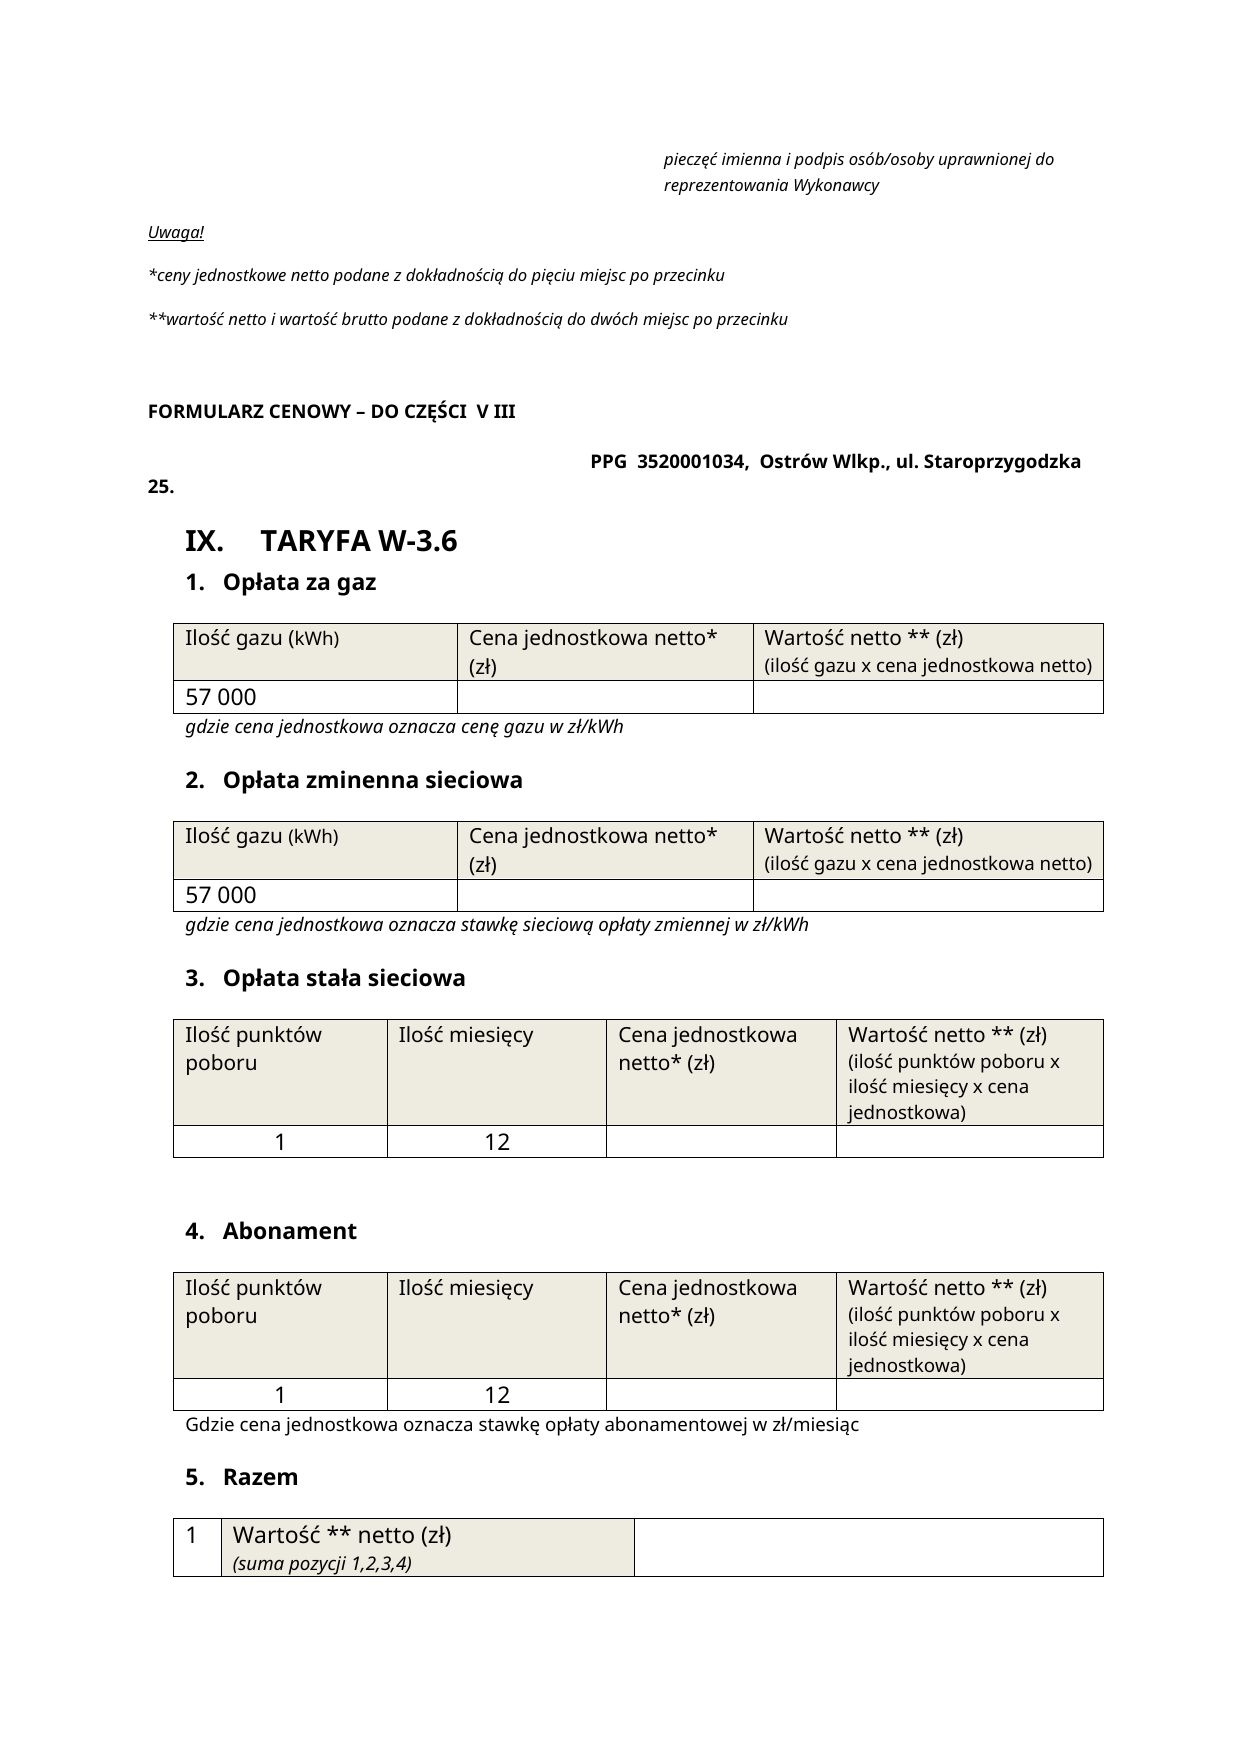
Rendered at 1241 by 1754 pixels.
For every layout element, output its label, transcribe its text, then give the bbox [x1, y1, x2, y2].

table_header Ilość gazu (kWh) [174, 624, 457, 680]
table_cell [754, 880, 1103, 911]
table_cell 57 000 [174, 681, 457, 713]
table_header Cena jednostkowa netto* (zł) [607, 1273, 836, 1378]
table_cell 1 [174, 1379, 387, 1410]
list TARYFA W-3.6 [185, 520, 1093, 560]
table_header [635, 1519, 1103, 1576]
table_cell 57 000 [174, 880, 457, 911]
table_header Ilość gazu (kWh) [174, 822, 457, 878]
list Razem [185, 1461, 1093, 1492]
table_header Wartość netto ** (zł) (ilość punktów poboru x ilość miesięcy x cena jednostkowa) [837, 1020, 1103, 1125]
table_cell [837, 1379, 1103, 1410]
table_cell 12 [388, 1379, 606, 1410]
table_header Wartość netto ** (zł) (ilość gazu x cena jednostkowa netto) [754, 822, 1103, 878]
text *ceny jednostkowe netto podane z dokładnością do pięciu miejsc po przecinku [148, 264, 1093, 287]
list Opłata za gaz [185, 566, 1093, 597]
table_header Cena jednostkowa netto* (zł) [607, 1020, 836, 1125]
list Abonament [185, 1215, 1093, 1246]
table_header Wartość netto ** (zł) (ilość gazu x cena jednostkowa netto) [754, 624, 1103, 680]
text pieczęć imienna i podpis osób/osoby uprawnionej do reprezentowania Wykonawcy [664, 148, 1093, 196]
text Uwaga! [148, 221, 1093, 243]
table_header 1 [174, 1519, 221, 1576]
table_header Wartość ** netto (zł) (suma pozycji 1,2,3,4) [222, 1519, 634, 1576]
table_cell [837, 1126, 1103, 1157]
text Gdzie cena jednostkowa oznacza stawkę opłaty abonamentowej w zł/miesiąc [185, 1411, 1093, 1436]
table_header Cena jednostkowa netto* (zł) [458, 822, 753, 878]
table_cell [458, 681, 753, 713]
table_cell 1 [174, 1126, 387, 1157]
table_cell 12 [388, 1126, 606, 1157]
table_header Wartość netto ** (zł) (ilość punktów poboru x ilość miesięcy x cena jednostkowa) [837, 1273, 1103, 1378]
table_header Ilość punktów poboru [174, 1273, 387, 1378]
table_header Ilość punktów poboru [174, 1020, 387, 1125]
text FORMULARZ CENOWY – DO CZĘŚCI V III [148, 398, 1093, 423]
text PPG 3520001034, Ostrów Wlkp., ul. Staroprzygodzka 25. [148, 448, 1093, 499]
text gdzie cena jednostkowa oznacza cenę gazu w zł/kWh [185, 714, 1093, 739]
table_header Ilość miesięcy [388, 1273, 606, 1378]
list Opłata zminenna sieciowa [185, 764, 1093, 795]
text **wartość netto i wartość brutto podane z dokładnością do dwóch miejsc po przecinku [148, 308, 1093, 330]
table_cell [607, 1126, 836, 1157]
list Opłata stała sieciowa [185, 962, 1093, 993]
table_cell [607, 1379, 836, 1410]
text gdzie cena jednostkowa oznacza stawkę sieciową opłaty zmiennej w zł/kWh [185, 912, 1093, 937]
table_header Ilość miesięcy [388, 1020, 606, 1125]
table_cell [458, 880, 753, 911]
table_header Cena jednostkowa netto* (zł) [458, 624, 753, 680]
table_cell [754, 681, 1103, 713]
